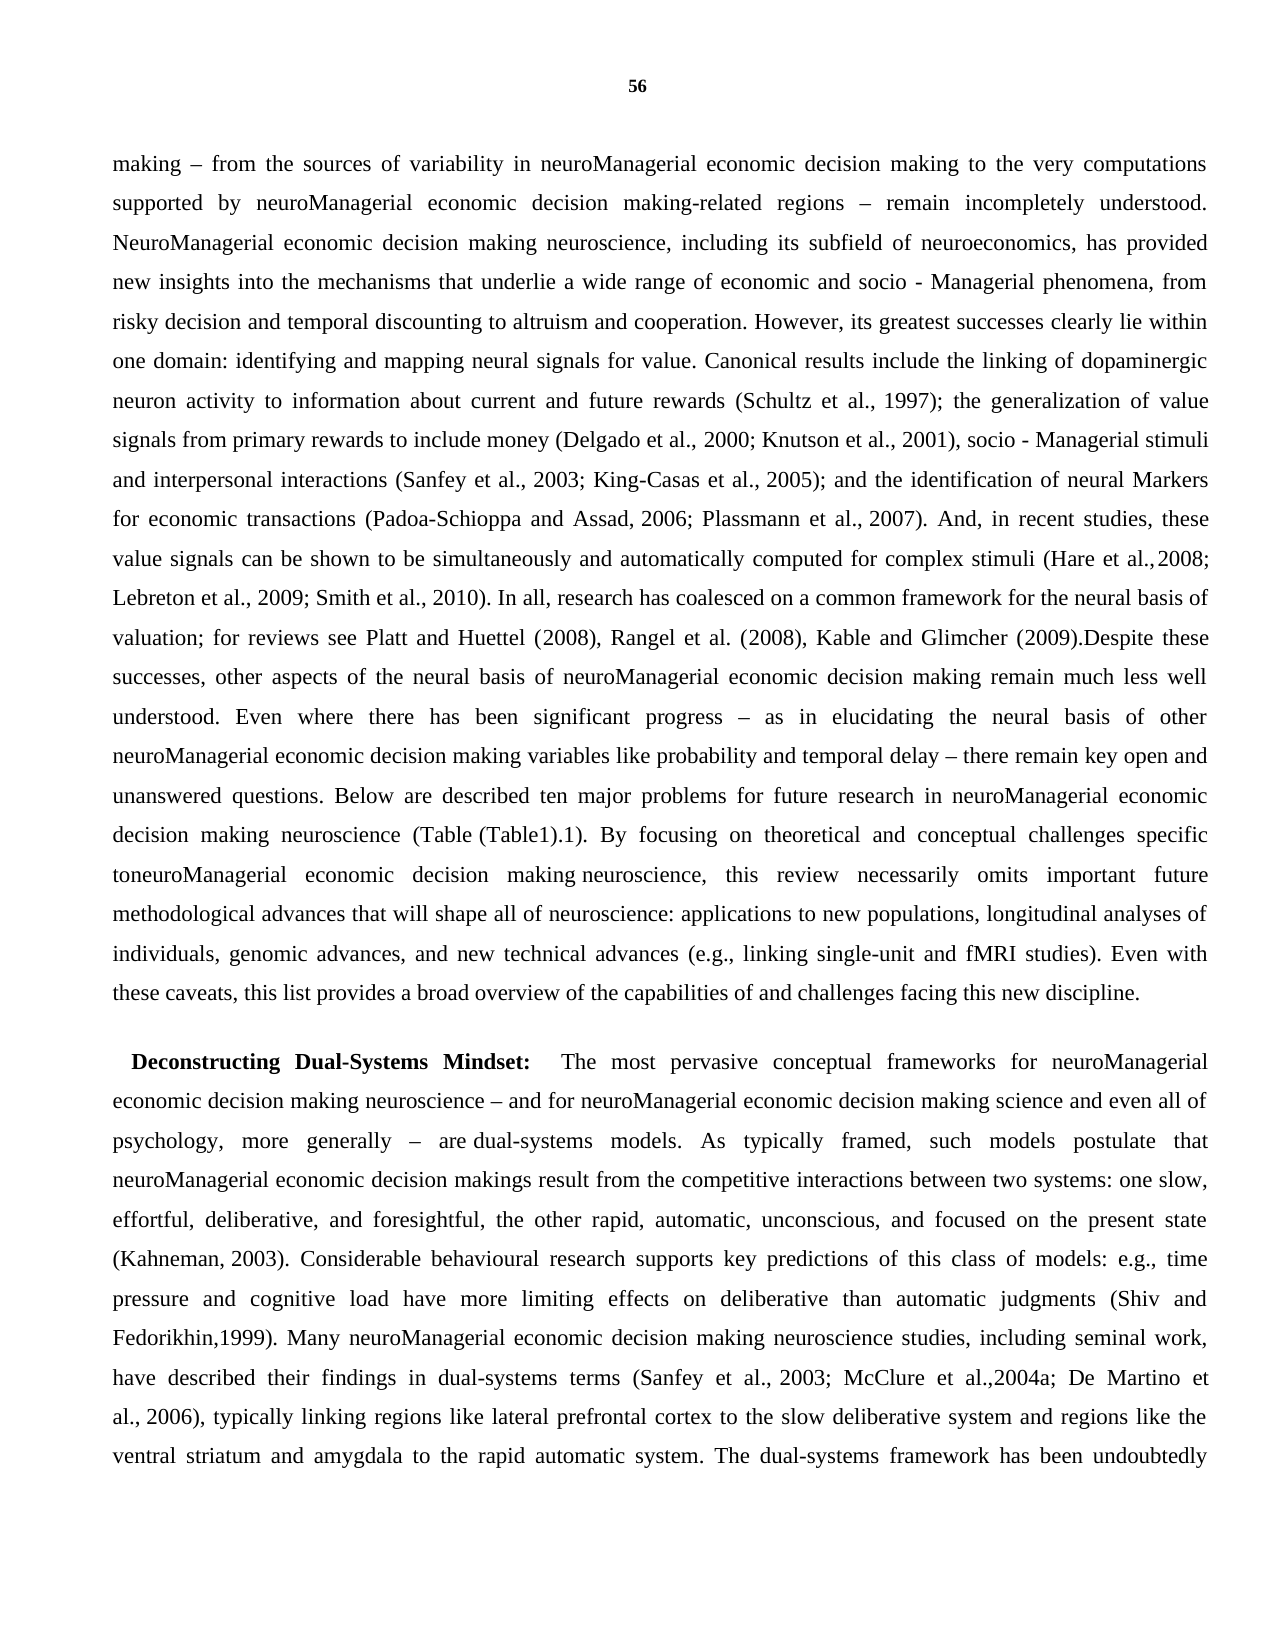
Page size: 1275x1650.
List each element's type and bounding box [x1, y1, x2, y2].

text [112, 150, 1209, 1005]
text [112, 1048, 1209, 1469]
